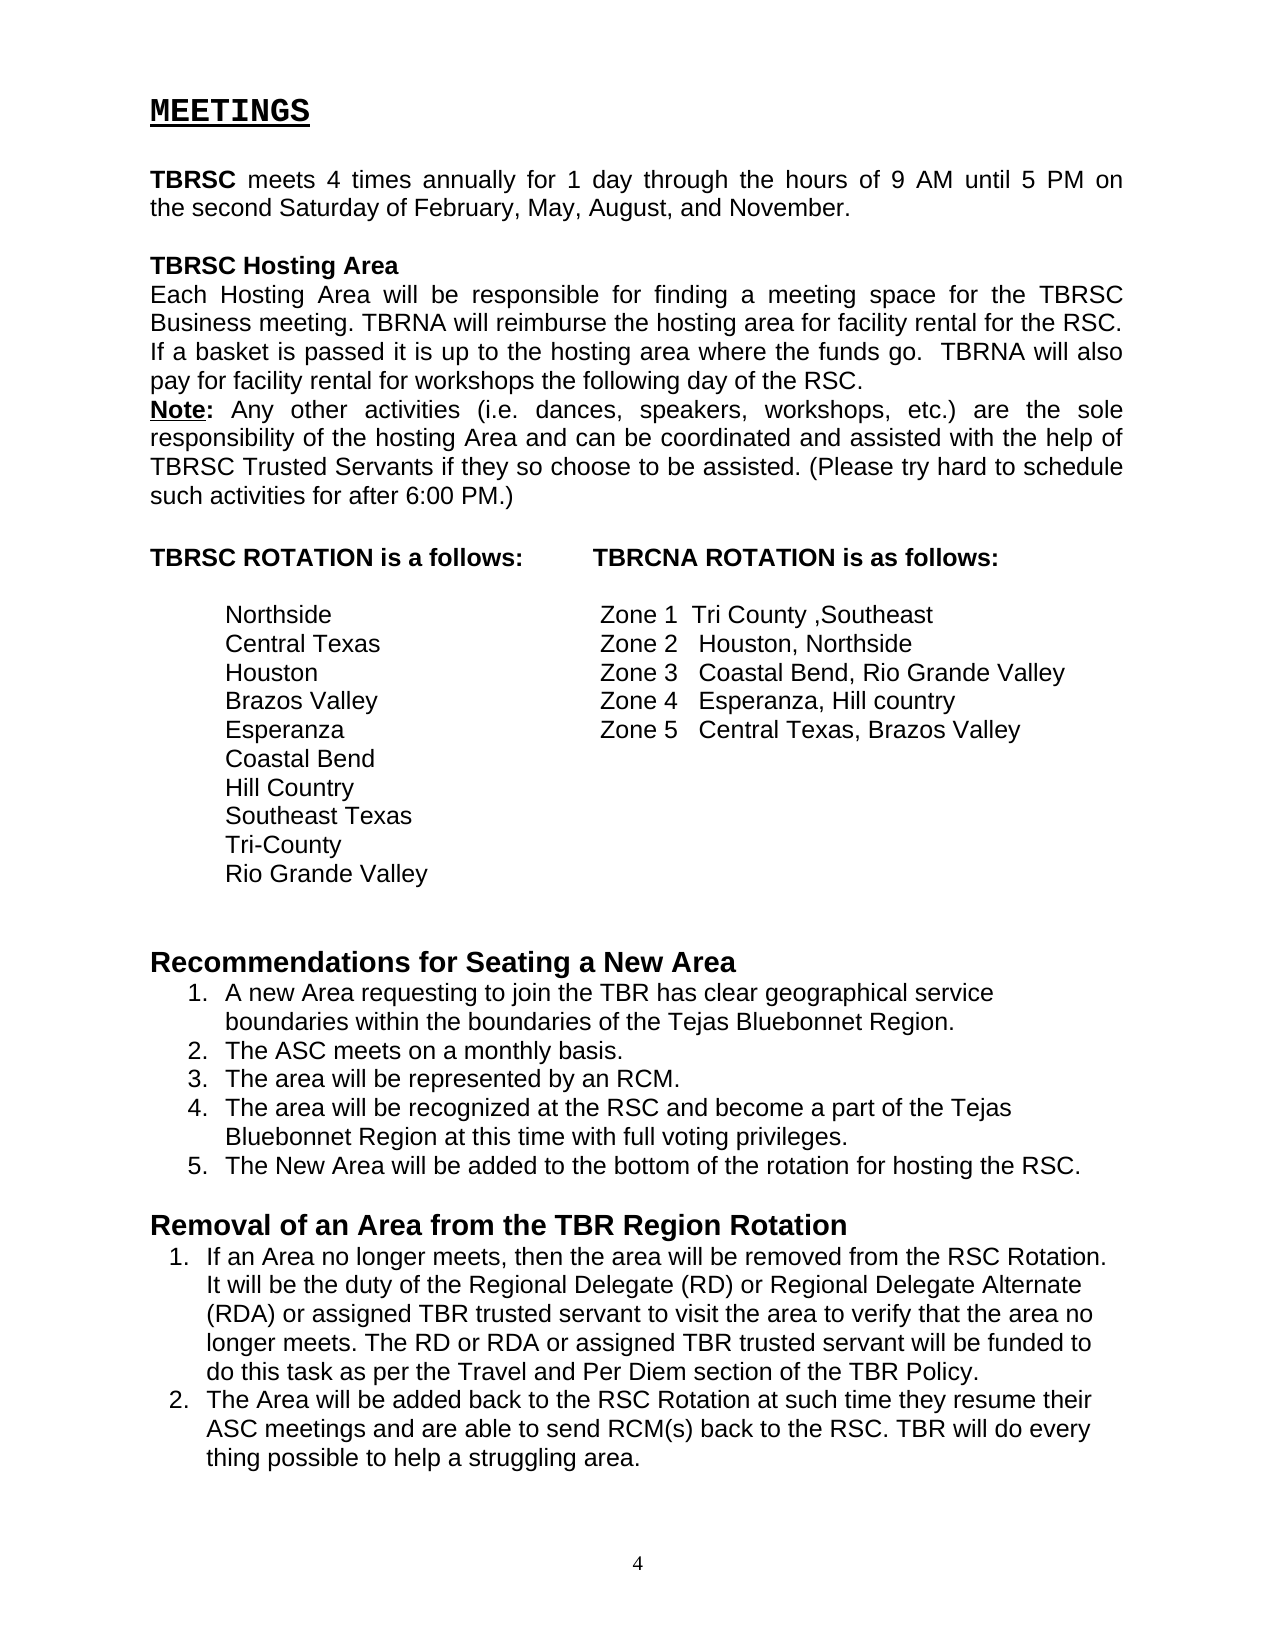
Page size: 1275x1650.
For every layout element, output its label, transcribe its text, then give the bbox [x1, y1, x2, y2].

text TBRSC Hosting Area [150, 251, 1125, 279]
list The Area will be added back to the RSC Rotation at such time they resume their ASC meetings and are able to send RCM(s) back to the RSC. TBR will do every thing possible to help a struggling area. [169, 1386, 1125, 1472]
text Note: Any other activities (i.e. dances, speakers, workshops, etc.) are the sole responsibility of the hosting Area and can be coordinated and assisted with the help of TBRSC Trusted Servants if they so choose to be assisted. (Please try hard to schedule such activities for after 6:00 PM.) [150, 394, 1125, 509]
list The New Area will be added to the bottom of the rotation for hosting the RSC. [187, 1151, 1125, 1179]
list The area will be represented by an RCM. [187, 1064, 1125, 1093]
list If an Area no longer meets, then the area will be removed from the RSC Rotation. It will be the duty of the Regional Delegate (RD) or Regional Delegate Alternate (RDA) or assigned TBR trusted servant to visit the area to verify that the area no longer meets. The RD or RDA or assigned TBR trusted servant will be funded to do this task as per the Travel and Per Diem section of the TBR Policy. [169, 1242, 1125, 1386]
text Esperanza Zone 5 Central Texas, Brazos Valley [225, 715, 1125, 744]
text Houston Zone 3 Coastal Bend, Rio Grande Valley [225, 658, 1125, 686]
text Coastal Bend [225, 744, 1125, 773]
text TBRSC meets 4 times annually for 1 day through the hours of 9 AM until 5 PM on the second Saturday of February, May, August, and November. [150, 164, 1125, 222]
text Tri-County [225, 830, 1125, 859]
text Central Texas Zone 2 Houston, Northside [225, 629, 1125, 658]
list A new Area requesting to join the TBR has clear geographical service boundaries within the boundaries of the Tejas Bluebonnet Region. [187, 978, 1125, 1036]
text Removal of an Area from the TBR Region Rotation [150, 1208, 1125, 1242]
text Brazos Valley Zone 4 Esperanza, Hill country [225, 686, 1125, 715]
text Hill Country [225, 773, 1125, 801]
text Northside Zone 1 Tri County ,Southeast [225, 600, 1125, 629]
text Southeast Texas [225, 801, 1125, 830]
text MEETINGS [150, 94, 1125, 132]
text Each Hosting Area will be responsible for finding a meeting space for the TBRSC Business meeting. TBRNA will reimburse the hosting area for facility rental for the RSC. If a basket is passed it is up to the hosting area where the funds go. TBRNA will also pay for facility rental for workshops the following day of the RSC. [150, 279, 1125, 394]
text Rio Grande Valley [225, 859, 1125, 888]
text TBRSC ROTATION is a follows: TBRCNA ROTATION is as follows: [150, 543, 1125, 571]
list The area will be recognized at the RSC and become a part of the Tejas Bluebonnet Region at this time with full voting privileges. [187, 1093, 1125, 1151]
text Recommendations for Seating a New Area [150, 945, 1125, 978]
list The ASC meets on a monthly basis. [187, 1036, 1125, 1064]
